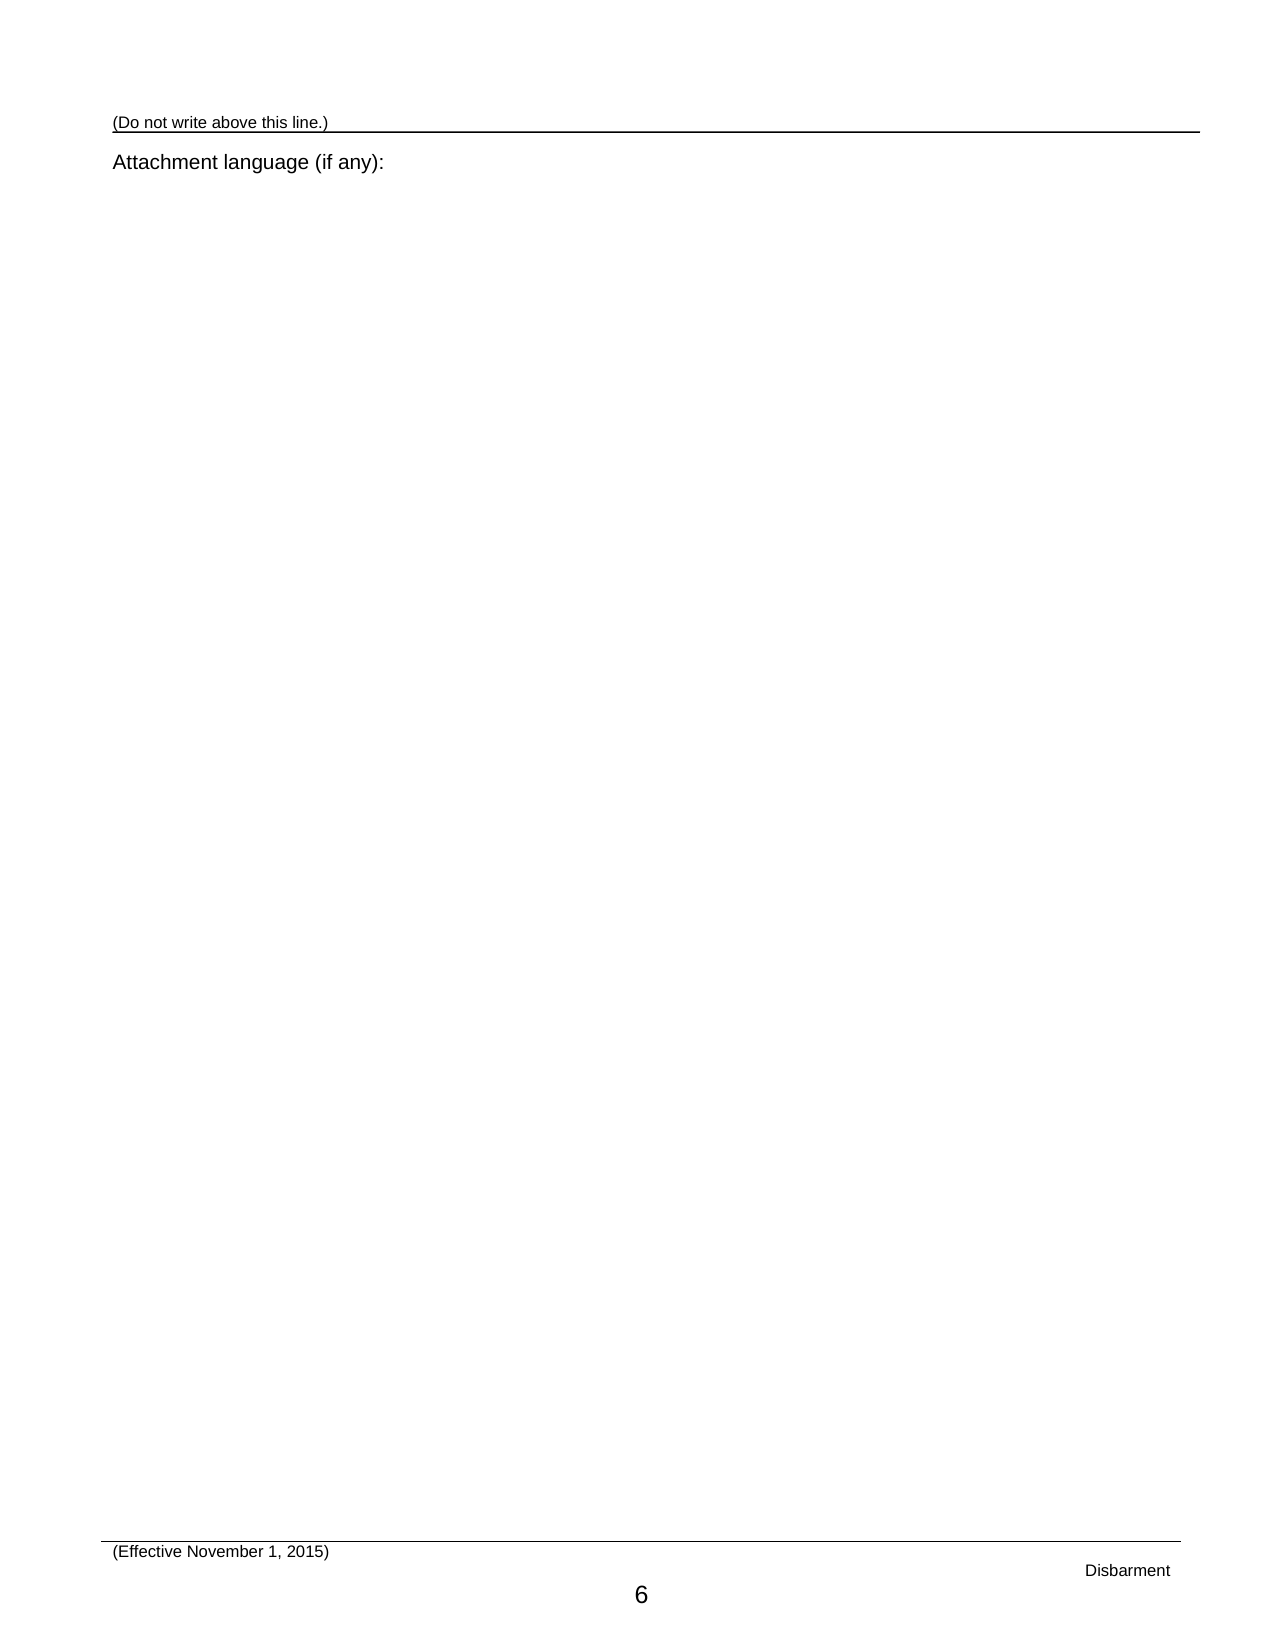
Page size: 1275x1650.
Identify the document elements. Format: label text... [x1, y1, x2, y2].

text Attachment language (if any): [112, 150, 1200, 174]
